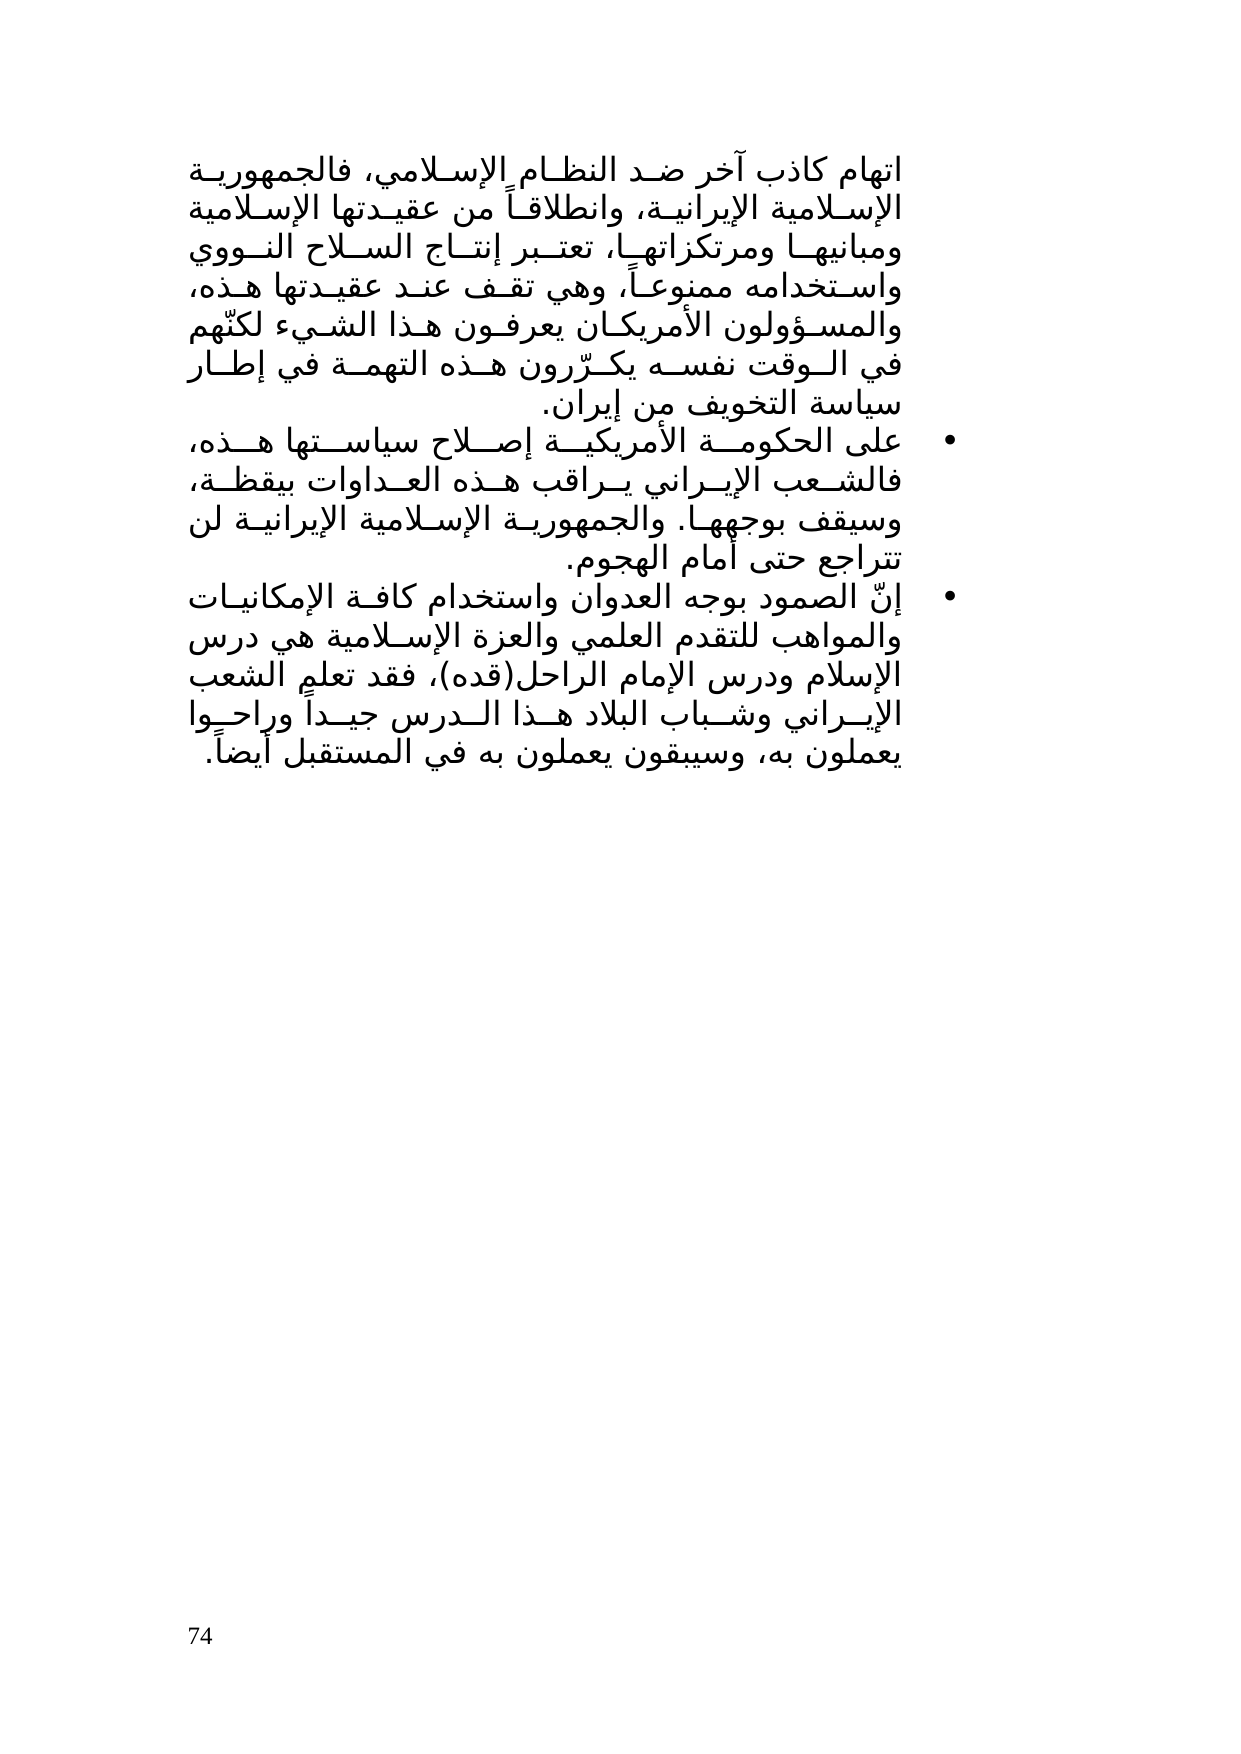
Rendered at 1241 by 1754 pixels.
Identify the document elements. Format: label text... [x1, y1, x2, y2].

text اتهام كاذب آخر ضد النظام الإسلامي، فالجمهورية الإسلامية الإيرانية، وانطلاقاً من عقيدتها الإسلامية ومبانيها ومرتكزاتها، تعتبر إنتاج السلاح النووي واستخدامه ممنوعاً، وهي تقف عند عقيدتها هذه، والمسؤولون الأمريكان يعرفون هذا الشيء لكنّهم في الوقت نفسه يكرّرون هذه التهمة في إطار سياسة التخويف من إيران. [187, 150, 903, 422]
list علی الحكومة الأمريكية إصلاح سياستها هذه، فالشعب الإيراني يراقب هذه العداوات بيقظة، وسيقف بوجهها. والجمهورية الإسلامية الإيرانية لن تتراجع حتی أمام الهجوم. [187, 422, 940, 577]
list إنّ الصمود بوجه العدوان واستخدام كافة الإمكانيات والمواهب للتقدم العلمي والعزة الإسلامية هي درس الإسلام ودرس الإمام الراحل(قده)، فقد تعلم الشعب الإيراني وشباب البلاد هذا الدرس جيداً وراحوا يعملون به، وسيبقون يعملون به في المستقبل أيضاً. [187, 577, 940, 772]
